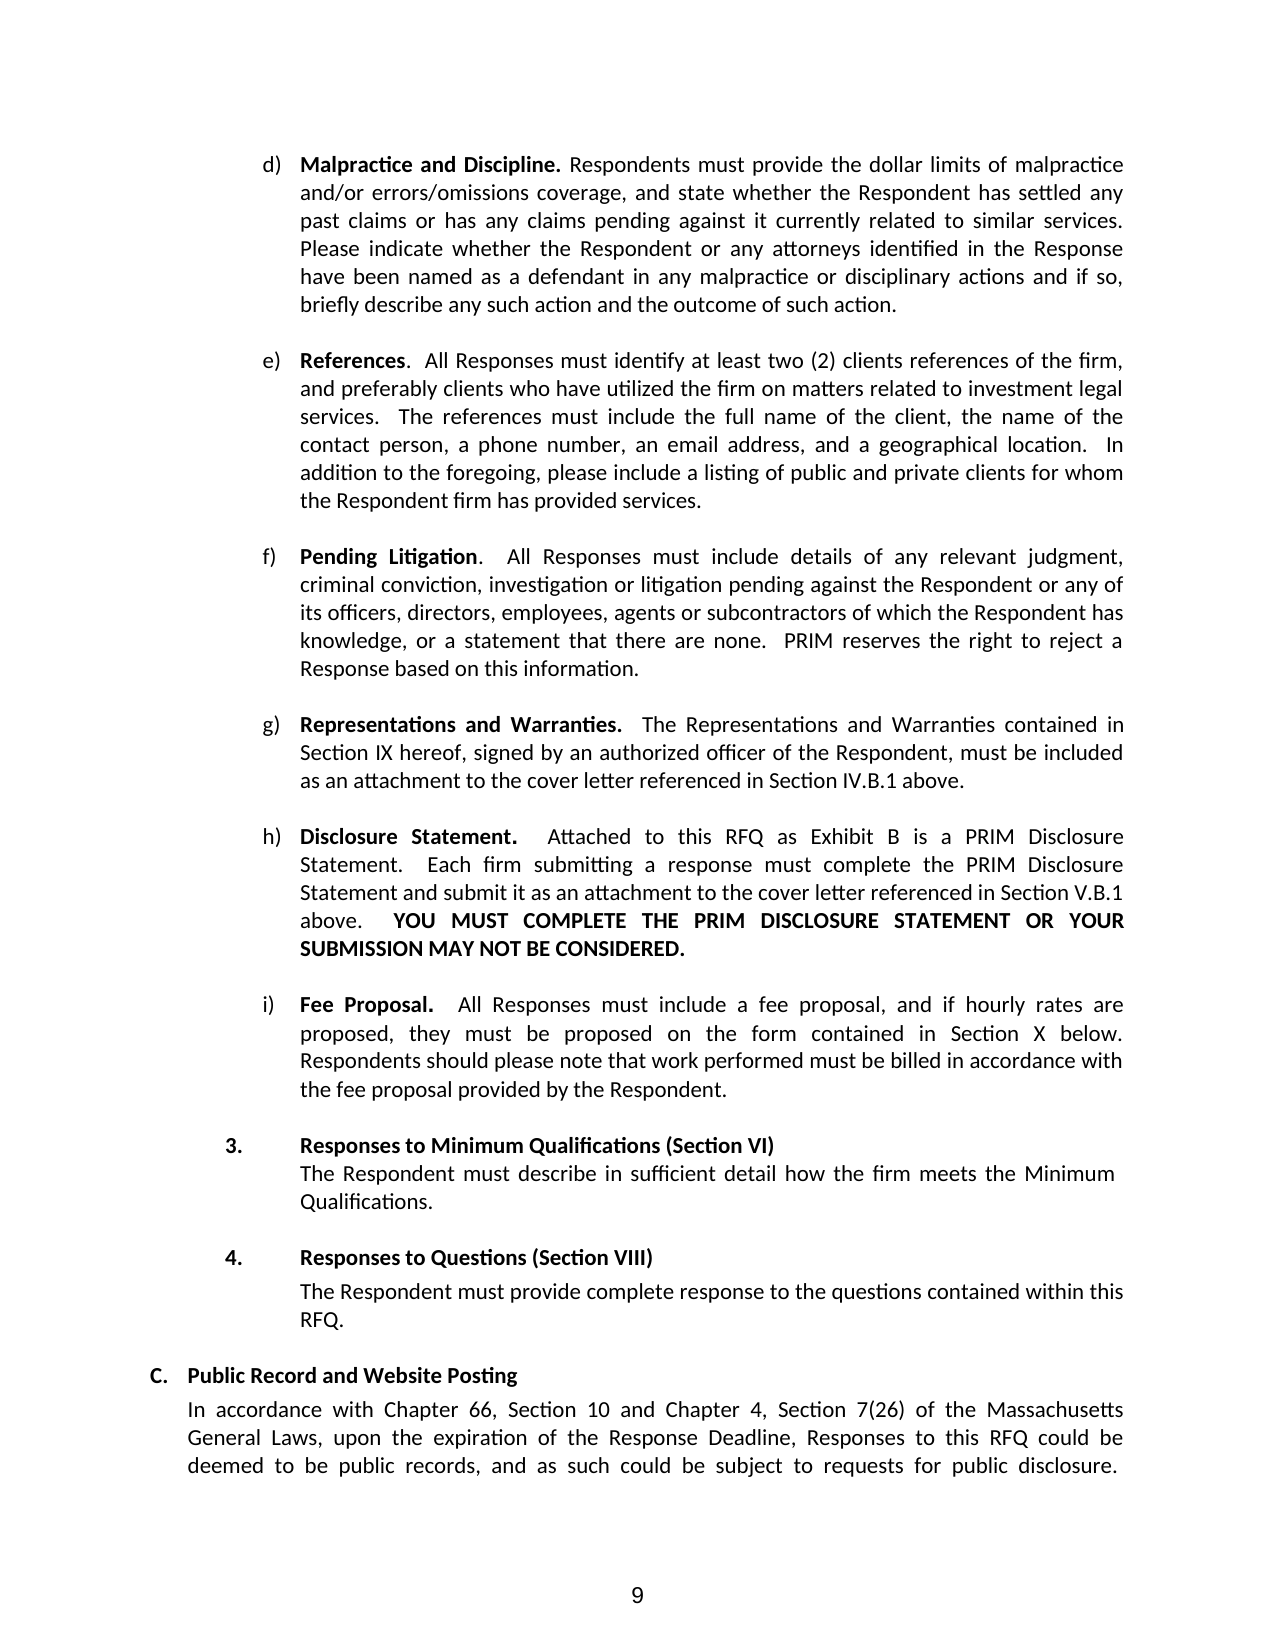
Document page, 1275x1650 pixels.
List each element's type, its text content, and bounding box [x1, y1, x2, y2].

list Malpractice and Discipline. Respondents must provide the dollar limits of malpractice and/or errors/omissions coverage, and state whether the Respondent has settled any past claims or has any claims pending against it currently related to similar services. Please indicate whether the Respondent or any attorneys identified in the Response have been named as a defendant in any malpractice or disciplinary actions and if so, briefly describe any such action and the outcome of such action. [262, 150, 1125, 318]
text The Respondent must provide complete response to the questions contained within this RFQ. [225, 1277, 1125, 1333]
list Disclosure Statement. Attached to this RFQ as Exhibit B is a PRIM Disclosure Statement. Each firm submitting a response must complete the PRIM Disclosure Statement and submit it as an attachment to the cover letter referenced in Section V.B.1 above. YOU MUST COMPLETE THE PRIM DISCLOSURE STATEMENT OR YOUR SUBMISSION MAY NOT BE CONSIDERED. [262, 822, 1125, 963]
text 3. Responses to Minimum Qualifications (Section VI) [225, 1131, 1125, 1159]
list Pending Litigation. All Responses must include details of any relevant judgment, criminal conviction, investigation or litigation pending against the Respondent or any of its officers, directors, employees, agents or subcontractors of which the Respondent has knowledge, or a statement that there are none. PRIM reserves the right to reject a Response based on this information. [262, 542, 1125, 682]
text The Respondent must describe in sufficient detail how the firm meets the Minimum Qualifications. [225, 1159, 1125, 1215]
list References. All Responses must identify at least two (2) clients references of the firm, and preferably clients who have utilized the firm on matters related to investment legal services. The references must include the full name of the client, the name of the contact person, a phone number, an email address, and a geographical location. In addition to the foregoing, please include a listing of public and private clients for whom the Respondent firm has provided services. [262, 346, 1125, 514]
text C. Public Record and Website Posting [150, 1361, 1125, 1389]
list Representations and Warranties. The Representations and Warranties contained in Section IX hereof, signed by an authorized officer of the Respondent, must be included as an attachment to the cover letter referenced in Section IV.B.1 above. [262, 710, 1125, 794]
list Fee Proposal. All Responses must include a fee proposal, and if hourly rates are proposed, they must be proposed on the form contained in Section X below. Respondents should please note that work performed must be billed in accordance with the fee proposal provided by the Respondent. [262, 991, 1125, 1103]
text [187, 1395, 1125, 1479]
text 4. Responses to Questions (Section VIII) [225, 1243, 1125, 1271]
